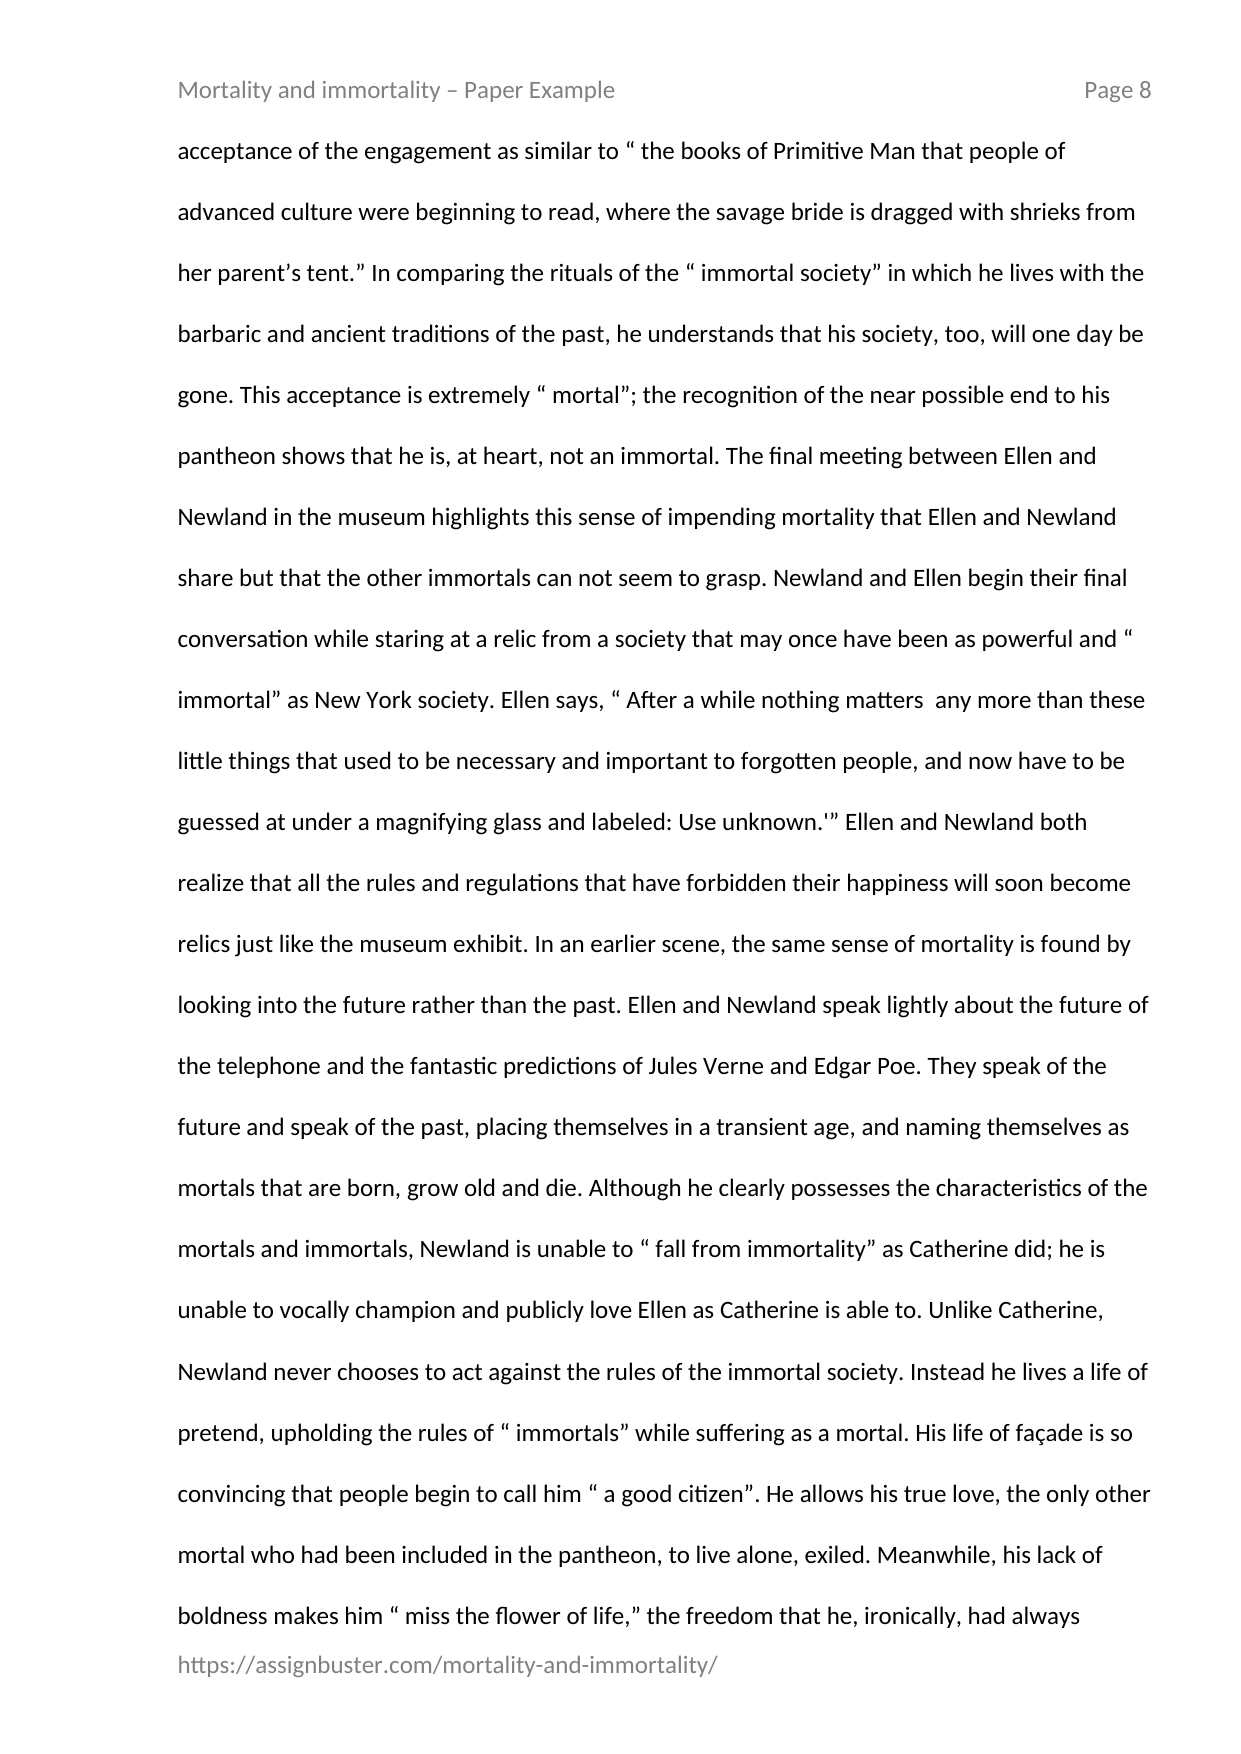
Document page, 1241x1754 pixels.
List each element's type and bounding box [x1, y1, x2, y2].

text [177, 135, 1152, 1630]
